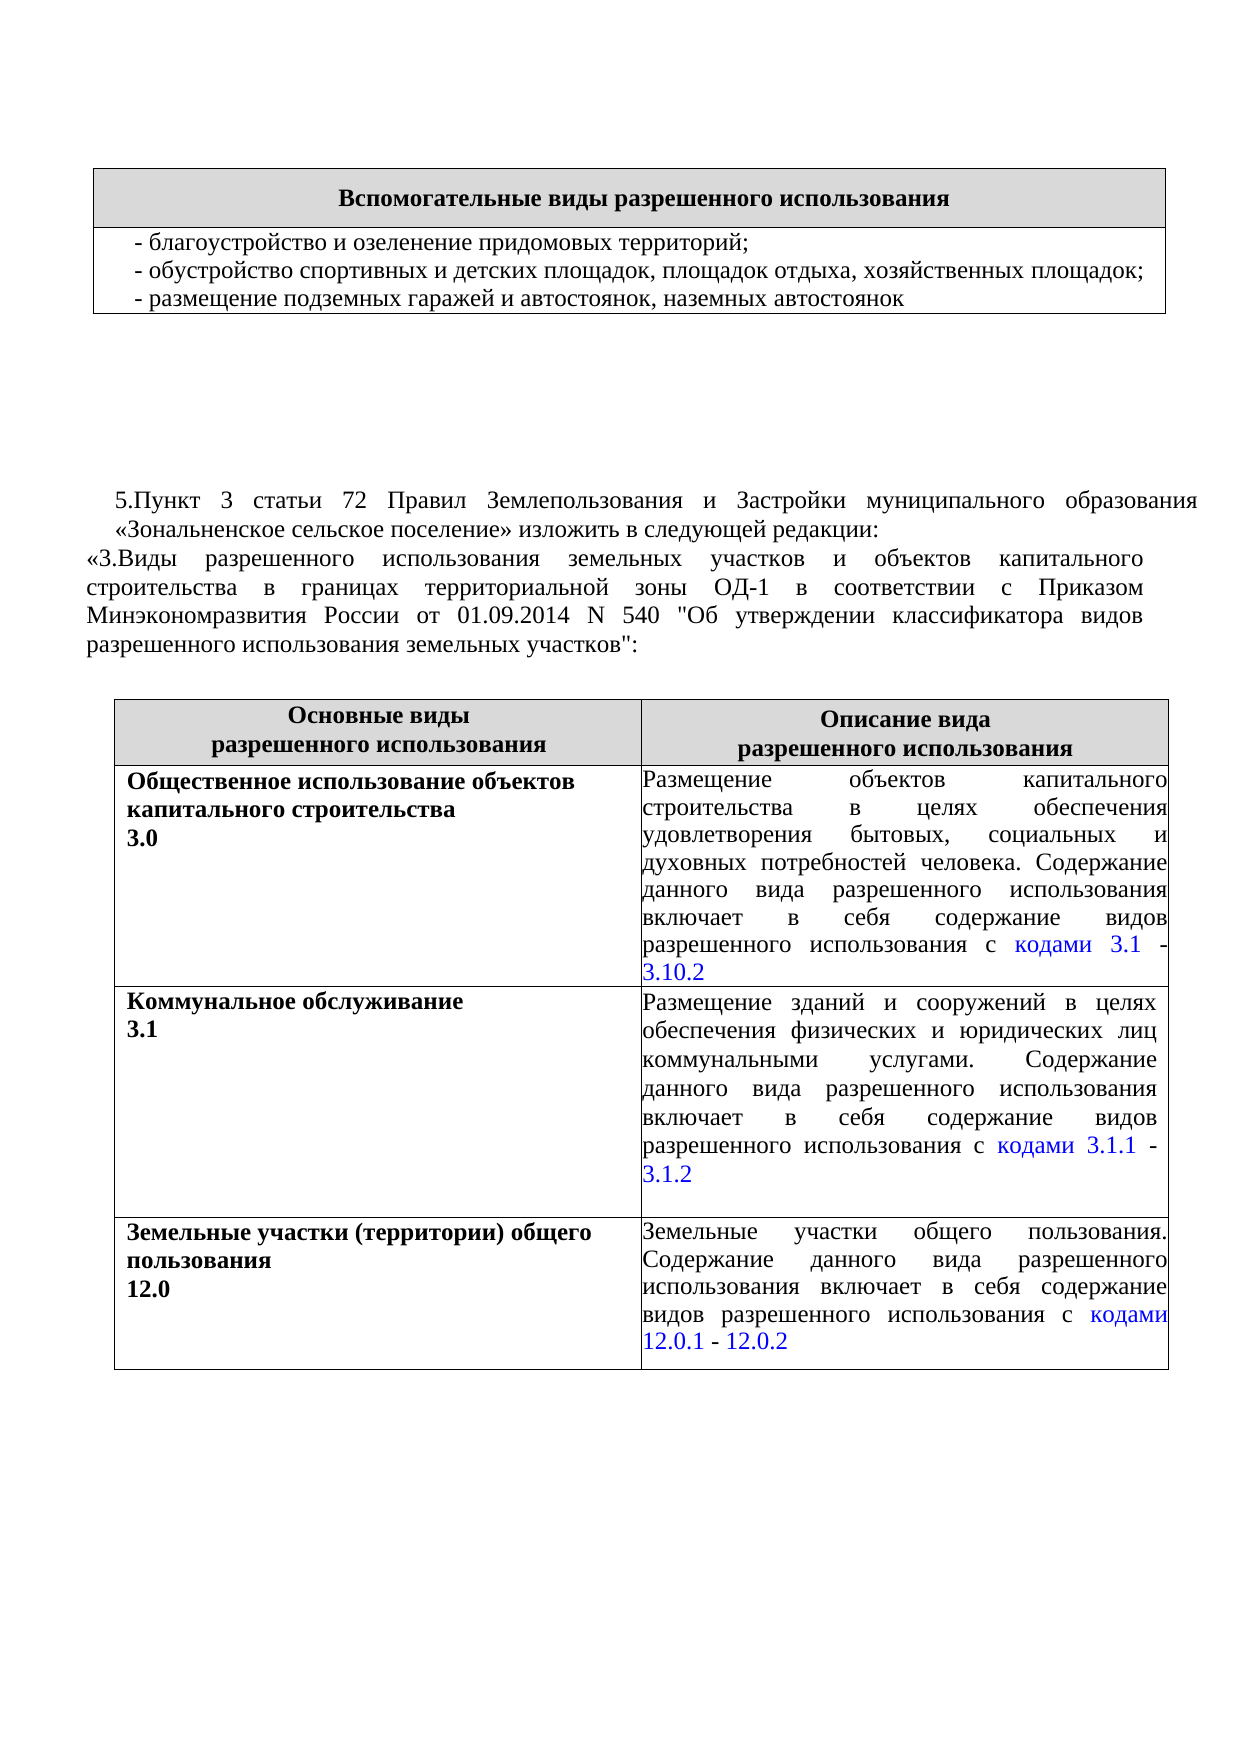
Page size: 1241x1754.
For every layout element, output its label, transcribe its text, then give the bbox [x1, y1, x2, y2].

table_cell Общественное использование объектов капитального строительства 3.0 [115, 766, 641, 986]
table_cell Размещение объектов капитального строительства в целях обеспечения удовлетворения бытовых, социальных и духовных потребностей человека. Содержание данного вида разрешенного использования включает в себя содержание видов разрешенного использования с кодами 3.1 - 3.10.2 [642, 766, 1168, 986]
table_cell Земельные участки общего пользования. Содержание данного вида разрешенного использования включает в себя содержание видов разрешенного использования с кодами 12.0.1 - 12.0.2 [642, 1218, 1168, 1369]
table_cell благоустройство и озеленение придомовых территорий; обустройство спортивных и детских площадок, площадок отдыха, хозяйственных площадок; размещение подземных гаражей и автостоянок, наземных автостоянок [94, 228, 1165, 313]
table_header Вспомогательные виды разрешенного использования [94, 169, 1165, 227]
table_cell Размещение зданий и сооружений в целях обеспечения физических и юридических лиц коммунальными услугами. Содержание данного вида разрешенного использования включает в себя содержание видов разрешенного использования с кодами 3.1.1 - 3.1.2 [642, 987, 1168, 1217]
table_cell Коммунальное обслуживание 3.1 [115, 987, 641, 1217]
table_header Основные виды разрешенного использования [115, 700, 641, 765]
table_header Описание вида разрешенного использования [642, 700, 1168, 765]
text «3.Виды разрешенного использования земельных участков и объектов капитального строительства в границах территориальной зоны ОД-1 в соответствии с Приказом Минэкономразвития России от 01.09.2014 N 540 "Об утверждении классификатора видов разрешенного использования земельных участков": [86, 543, 1144, 658]
title 5.Пункт 3 статьи 72 Правил Землепользования и Застройки муниципального образования «Зональненское сельское поселение» изложить в следующей редакции: [114, 485, 1198, 543]
table_cell Земельные участки (территории) общего пользования 12.0 [115, 1218, 641, 1369]
